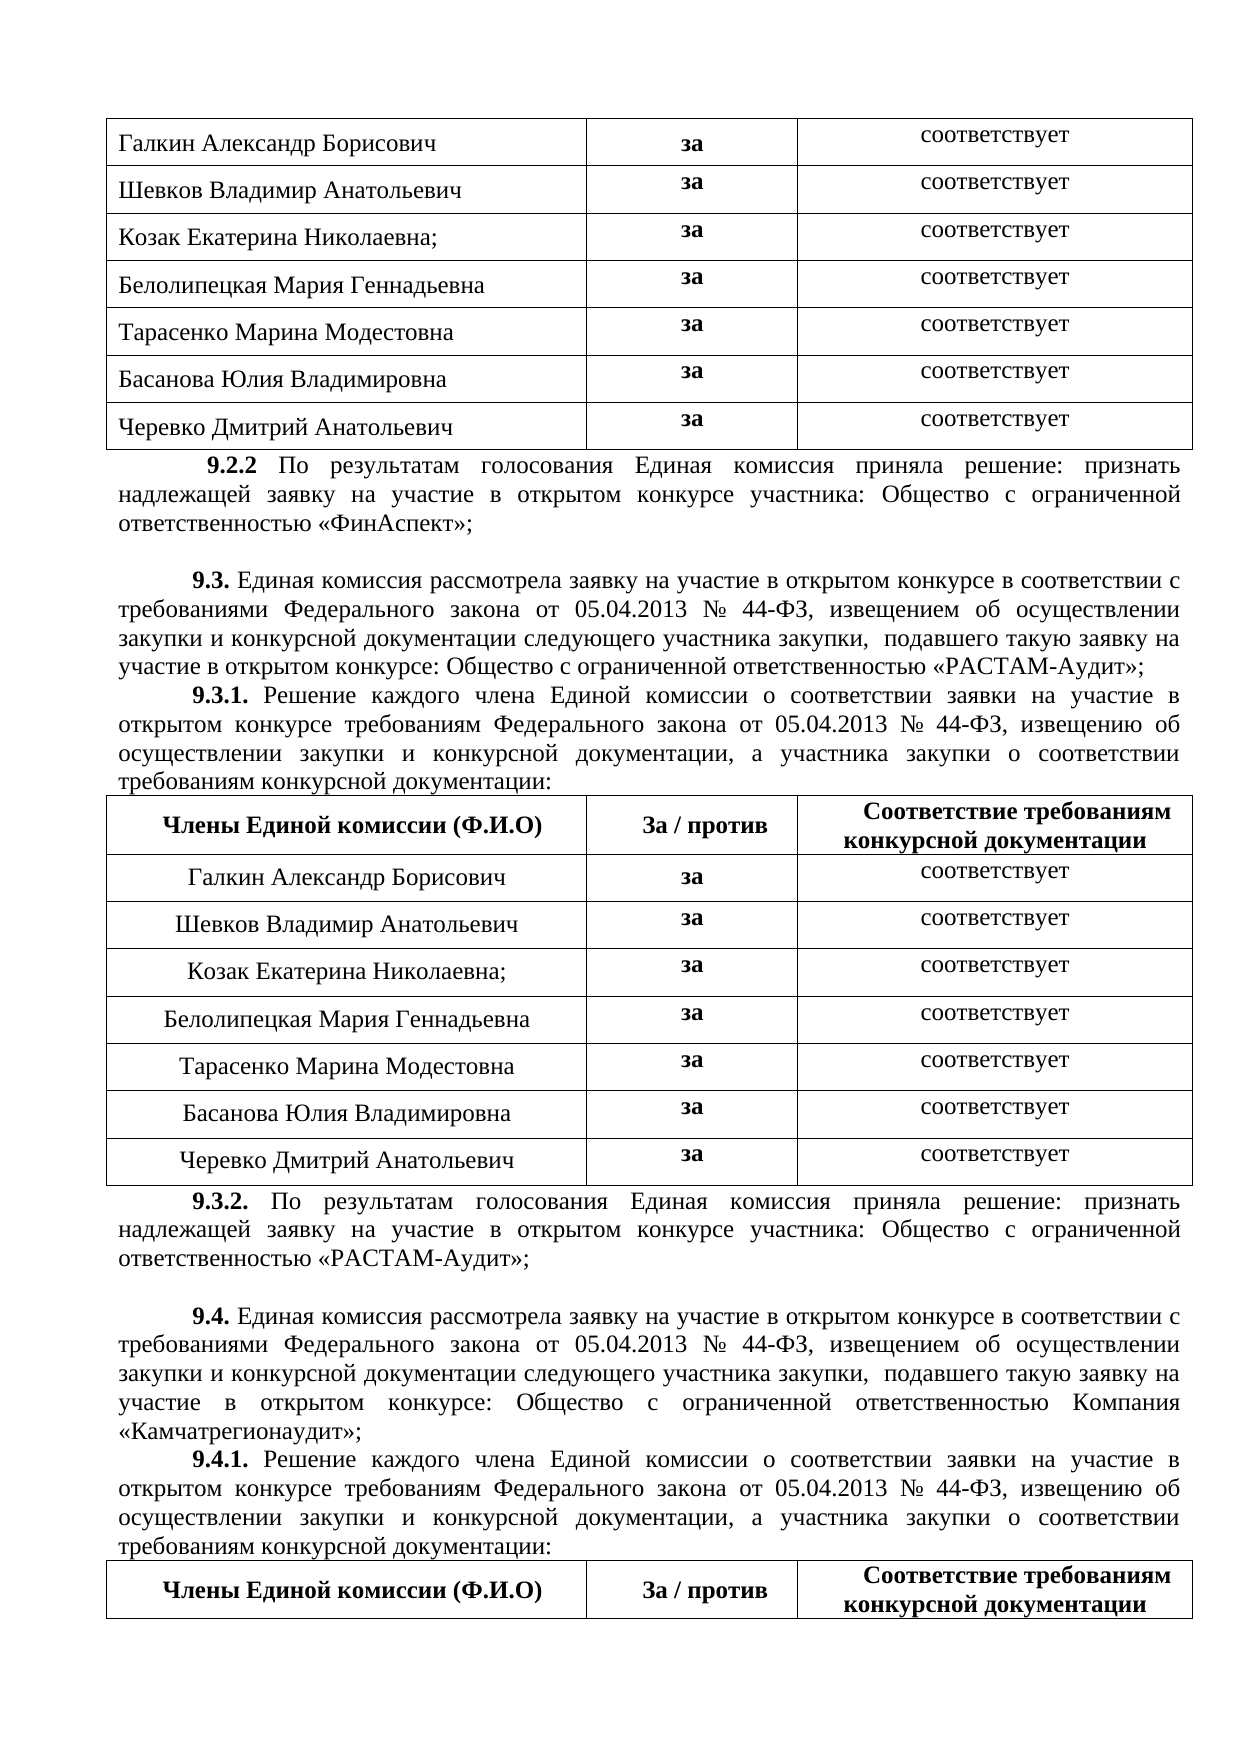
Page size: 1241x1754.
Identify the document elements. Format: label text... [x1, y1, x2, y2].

table_cell за [587, 261, 797, 307]
table_cell за [587, 1044, 797, 1090]
table_cell соответствует [798, 356, 1192, 402]
table_cell за [587, 403, 797, 449]
table_cell за [587, 902, 797, 948]
table_cell за [587, 855, 797, 901]
table_cell соответствует [798, 403, 1192, 449]
table_cell за [587, 949, 797, 996]
table_cell за [587, 1139, 797, 1185]
table_cell Белолипецкая Мария Геннадьевна [107, 997, 586, 1043]
text 9.3.2. По результатам голосования Единая комиссия приняла решение: признать надлежащей заявку на участие в открытом конкурсе участника: Общество с ограниченной ответственностью «РАСТАМ-Аудит»; [118, 1186, 1181, 1272]
table_cell Галкин Александр Борисович [107, 119, 586, 165]
table_header Соответствие требованиям конкурсной документации [798, 796, 1192, 854]
table_cell соответствует [798, 166, 1192, 213]
table_cell за [587, 119, 797, 165]
text 9.4.1. Решение каждого члена Единой комиссии о соответствии заявки на участие в открытом конкурсе требованиям Федерального закона от 05.04.2013 № 44-ФЗ, извещению об осуществлении закупки и конкурсной документации, а участника закупки о соответствии требованиям конкурсной документации: [118, 1444, 1181, 1559]
table_header Члены Единой комиссии (Ф.И.О) [107, 1561, 586, 1618]
table_cell соответствует [798, 949, 1192, 996]
table_cell за [587, 308, 797, 354]
table_cell соответствует [798, 855, 1192, 901]
table_cell Шевков Владимир Анатольевич [107, 166, 586, 213]
table_header Члены Единой комиссии (Ф.И.О) [107, 796, 586, 854]
table_cell Козак Екатерина Николаевна; [107, 214, 586, 260]
table_cell Тарасенко Марина Модестовна [107, 1044, 586, 1090]
table_cell соответствует [798, 308, 1192, 354]
table_cell Галкин Александр Борисович [107, 855, 586, 901]
table_cell за [587, 166, 797, 213]
table_cell соответствует [798, 1139, 1192, 1185]
table_cell Белолипецкая Мария Геннадьевна [107, 261, 586, 307]
table_cell за [587, 997, 797, 1043]
table_cell Тарасенко Марина Модестовна [107, 308, 586, 354]
table_header За / против [587, 796, 797, 854]
table_cell соответствует [798, 1044, 1192, 1090]
table_cell за [587, 1091, 797, 1137]
text 9.3. Единая комиссия рассмотрела заявку на участие в открытом конкурсе в соответствии с требованиями Федерального закона от 05.04.2013 № 44-ФЗ, извещением об осуществлении закупки и конкурсной документации следующего участника закупки, подавшего такую заявку на участие в открытом конкурсе: Общество с ограниченной ответственностью «РАСТАМ-Аудит»; [118, 565, 1181, 680]
table_cell Черевко Дмитрий Анатольевич [107, 1139, 586, 1185]
table_cell соответствует [798, 997, 1192, 1043]
table_cell Басанова Юлия Владимировна [107, 356, 586, 402]
text 9.2.2 По результатам голосования Единая комиссия приняла решение: признать надлежащей заявку на участие в открытом конкурсе участника: Общество с ограниченной ответственностью «ФинАспект»; [118, 450, 1181, 536]
table_cell за [587, 214, 797, 260]
text 9.4. Единая комиссия рассмотрела заявку на участие в открытом конкурсе в соответствии с требованиями Федерального закона от 05.04.2013 № 44-ФЗ, извещением об осуществлении закупки и конкурсной документации следующего участника закупки, подавшего такую заявку на участие в открытом конкурсе: Общество с ограниченной ответственностью Компания «Камчатрегионаудит»; [118, 1301, 1181, 1444]
table_header За / против [587, 1561, 797, 1618]
table_cell Козак Екатерина Николаевна; [107, 949, 586, 996]
table_cell соответствует [798, 119, 1192, 165]
table_cell соответствует [798, 902, 1192, 948]
table_cell Черевко Дмитрий Анатольевич [107, 403, 586, 449]
table_cell соответствует [798, 1091, 1192, 1137]
table_cell Шевков Владимир Анатольевич [107, 902, 586, 948]
text 9.3.1. Решение каждого члена Единой комиссии о соответствии заявки на участие в открытом конкурсе требованиям Федерального закона от 05.04.2013 № 44-ФЗ, извещению об осуществлении закупки и конкурсной документации, а участника закупки о соответствии требованиям конкурсной документации: [118, 680, 1181, 795]
table_cell Басанова Юлия Владимировна [107, 1091, 586, 1137]
table_header Соответствие требованиям конкурсной документации [798, 1561, 1192, 1618]
table_cell соответствует [798, 261, 1192, 307]
table_cell соответствует [798, 214, 1192, 260]
table_cell за [587, 356, 797, 402]
